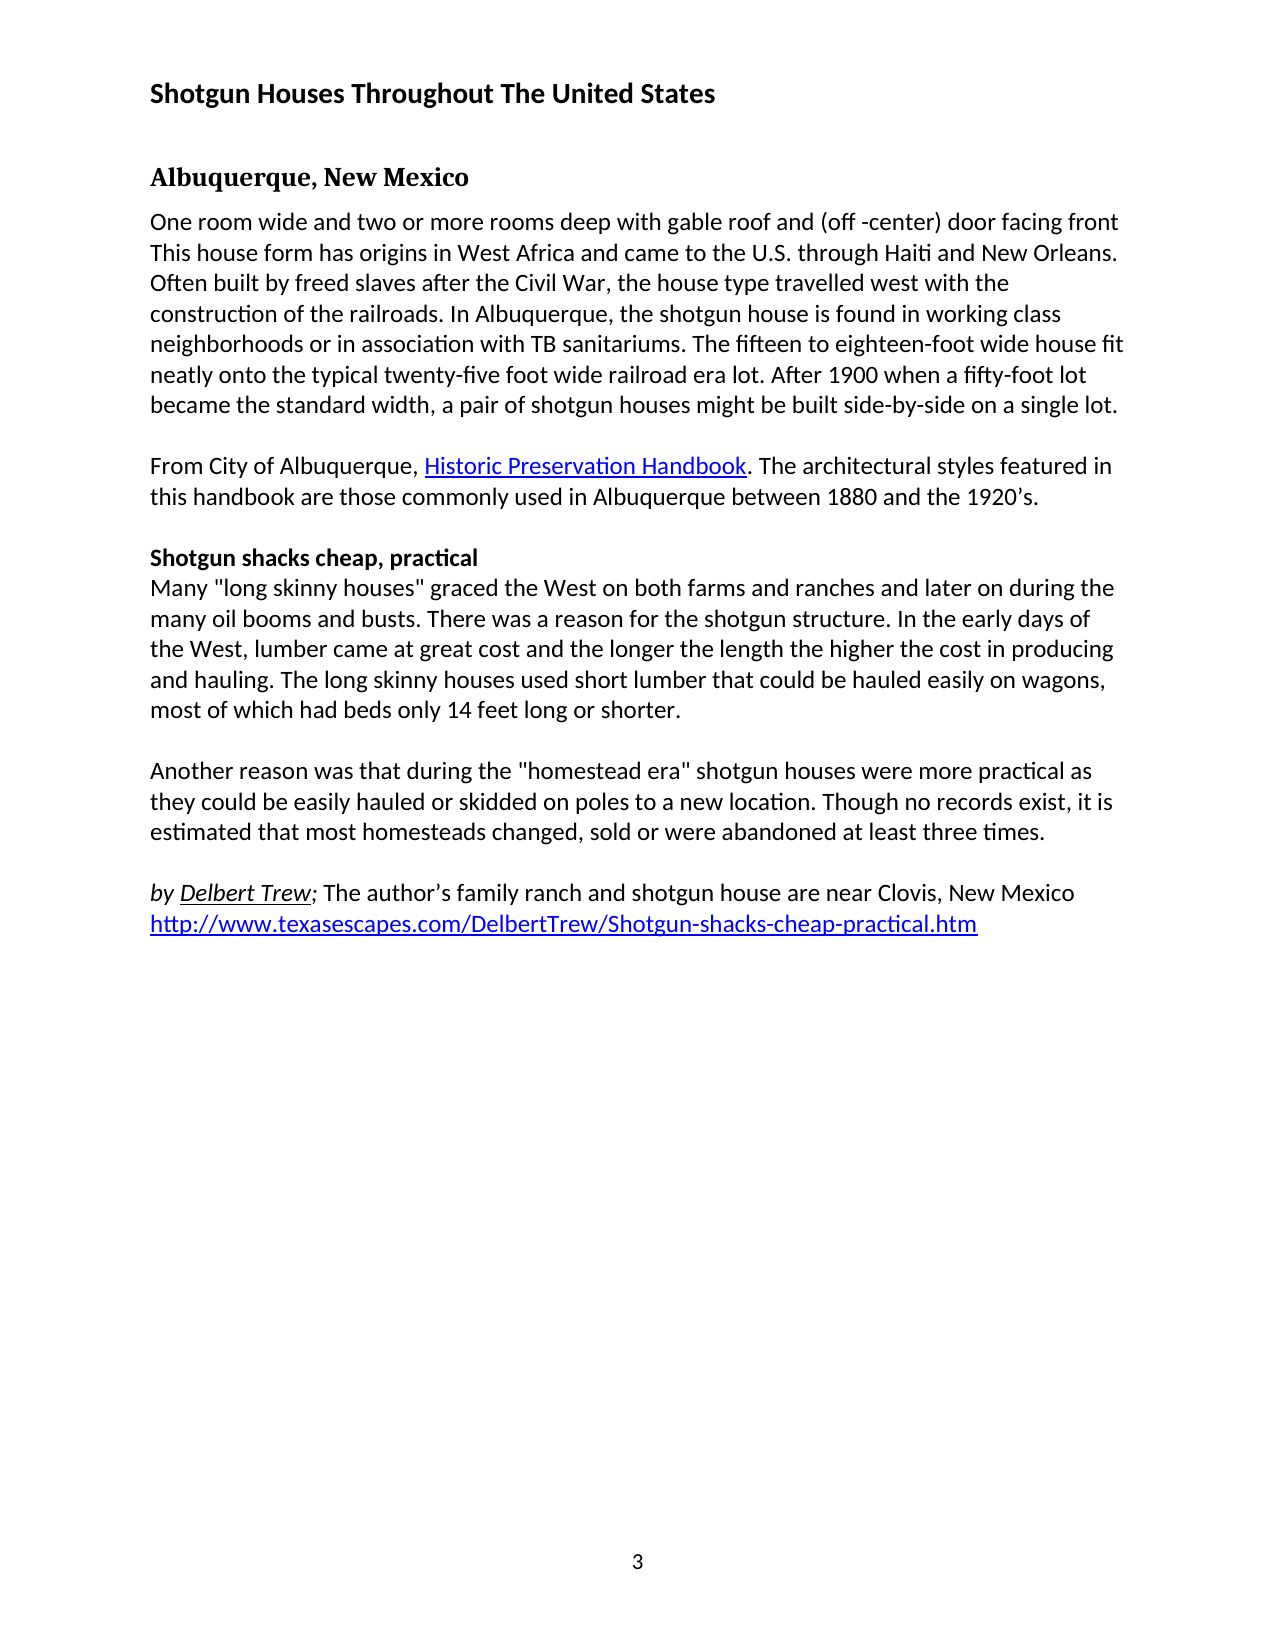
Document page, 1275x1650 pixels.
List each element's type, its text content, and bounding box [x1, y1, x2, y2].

subtitle Albuquerque, New Mexico [150, 162, 1125, 194]
text Many "long skinny houses" graced the West on both farms and ranches and later on during the many oil booms and busts. There was a reason for the shotgun structure. In the early days of the West, lumber came at great cost and the longer the length the higher the cost in producing and hauling. The long skinny houses used short lumber that could be hauled easily on wagons, most of which had beds only 14 feet long or shorter. [150, 572, 1125, 725]
text This house form has origins in West Africa and came to the U.S. through Haiti and New Orleans. Often built by freed slaves after the Civil War, the house type travelled west with the construction of the railroads. In Albuquerque, the shotgun house is found in working class neighborhoods or in association with TB sanitariums. The fifteen to eighteen-foot wide house fit neatly onto the typical twenty-five foot wide railroad era lot. After 1900 when a fifty-foot lot became the standard width, a pair of shotgun houses might be built side-by-side on a single lot. [150, 237, 1125, 420]
text Shotgun shacks cheap, practical [150, 542, 1125, 572]
text From City of Albuquerque, Historic Preservation Handbook. The architectural styles featured in this handbook are those commonly used in Albuquerque between 1880 and the 1920’s. [150, 450, 1125, 511]
text by Delbert Trew; The author’s family ranch and shotgun house are near Clovis, New Mexico [150, 878, 1125, 908]
text http://www.texasescapes.com/DelbertTrew/Shotgun-shacks-cheap-practical.htm [150, 908, 1125, 939]
text Another reason was that during the "homestead era" shotgun houses were more practical as they could be easily hauled or skidded on poles to a new location. Though no records exist, it is estimated that most homesteads changed, sold or were abandoned at least three times. [150, 725, 1125, 847]
text One room wide and two or more rooms deep with gable roof and (off -center) door facing front [150, 206, 1125, 237]
